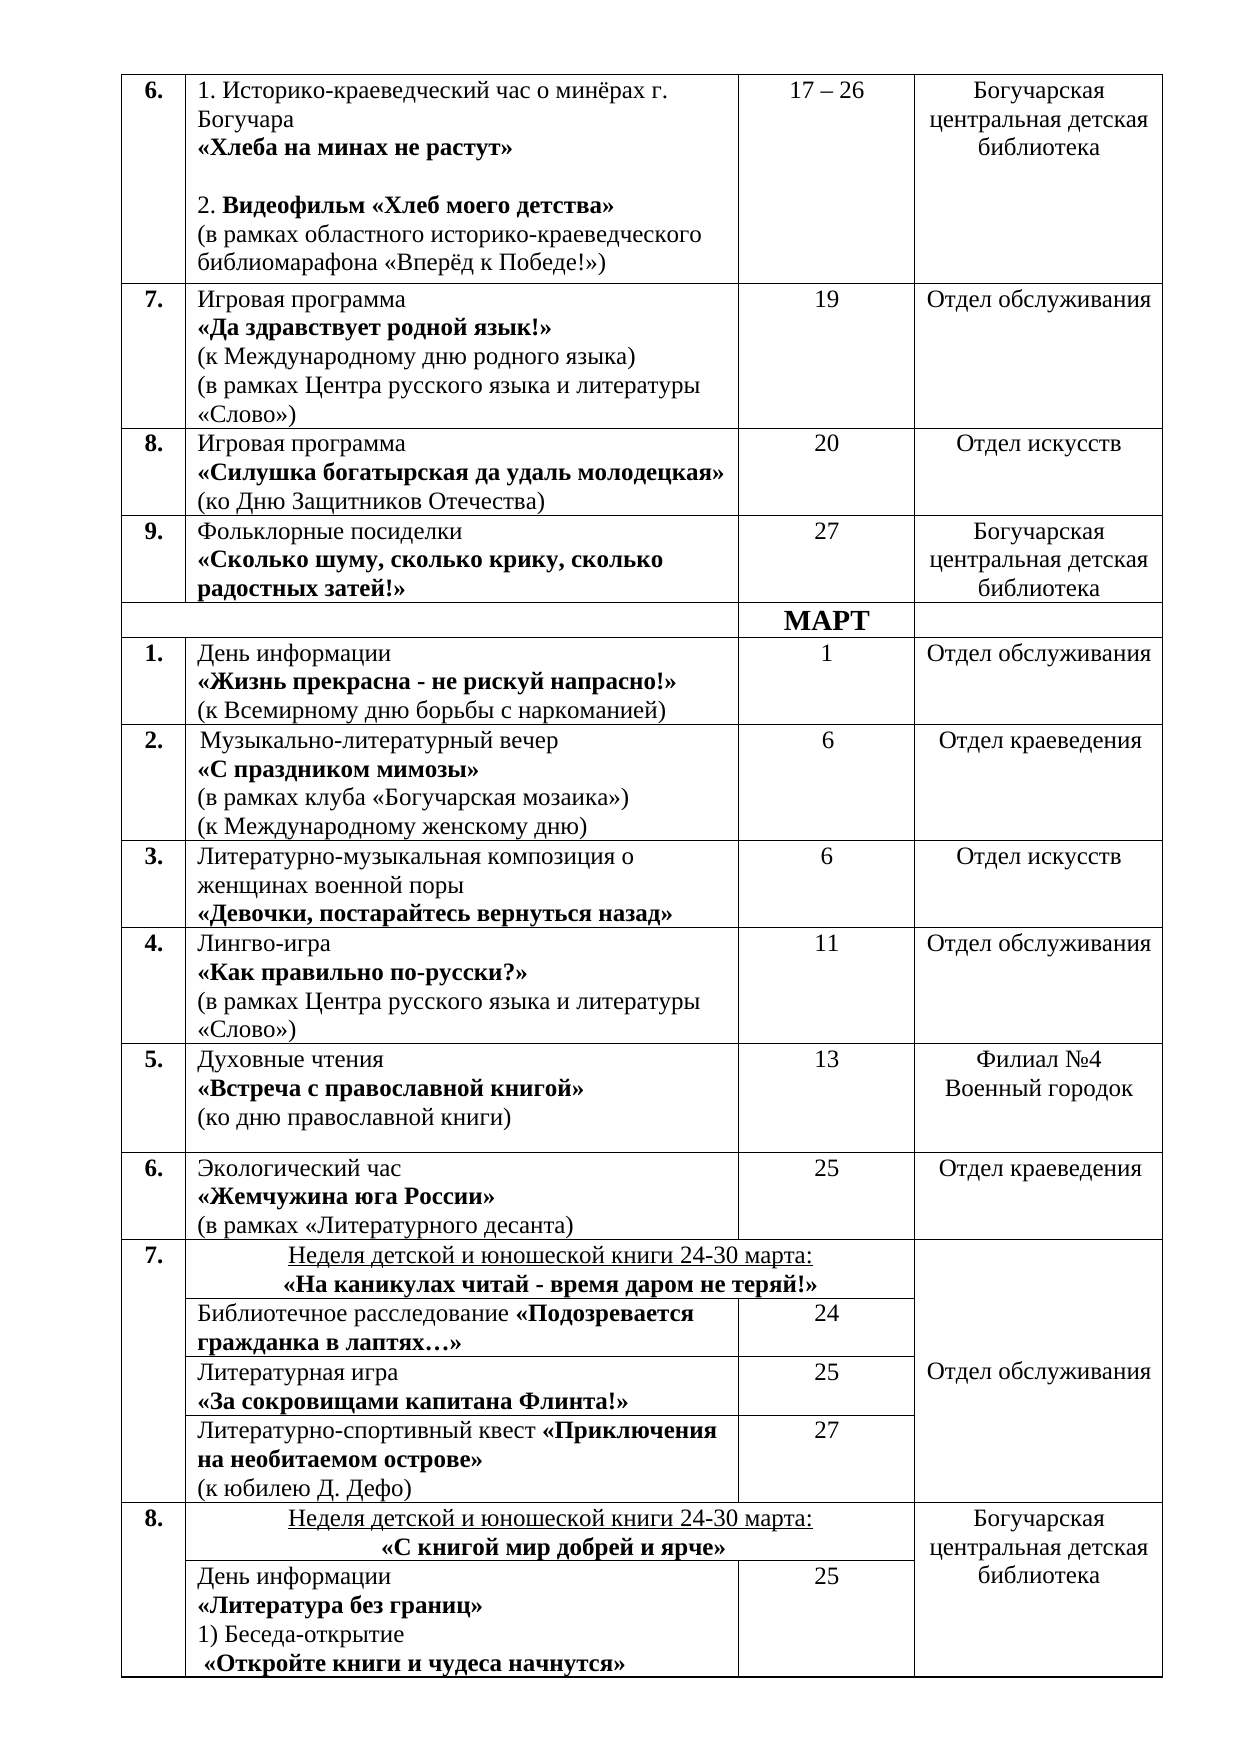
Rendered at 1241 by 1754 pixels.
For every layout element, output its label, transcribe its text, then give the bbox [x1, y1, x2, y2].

table_cell Музыкально-литературный вечер «С праздником мимозы» (в рамках клуба «Богучарская мозаика») (к Международному женскому дню) [186, 725, 738, 840]
table_cell 19 [739, 284, 914, 427]
table_cell 6. [122, 1153, 185, 1239]
table_cell Литературно-спортивный квест «Приключения на необитаемом острове» (к юбилею Д. Дефо) [186, 1416, 738, 1502]
table_cell 13 [739, 1044, 914, 1152]
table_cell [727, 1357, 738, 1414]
table_cell 17 – 26 [739, 75, 914, 283]
table_cell Библиотечное расследование «Подозревается гражданка в лаптях…» [186, 1299, 738, 1356]
table_cell Духовные чтения «Встреча с православной книгой» (ко дню православной книги) [186, 1044, 738, 1152]
table_cell Отдел обслуживания [915, 284, 1162, 427]
table_cell 8. [122, 1503, 185, 1676]
table_cell 7. [122, 1240, 185, 1502]
table_cell [915, 603, 1162, 637]
table_cell 6 [739, 725, 914, 840]
table_cell 2. [122, 725, 185, 840]
table_cell Отдел краеведения [915, 1153, 1162, 1239]
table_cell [186, 1561, 738, 1676]
table_cell 3. [122, 841, 185, 927]
table_cell Игровая программа «Да здравствует родной язык!» (к Международному дню родного языка) (в рамках Центра русского языка и литературы «Слово») [186, 284, 738, 427]
table_cell Отдел краеведения [915, 725, 1162, 840]
table_cell Неделя детской и юношеской книги 24-30 марта: «С книгой мир добрей и ярче» [186, 1503, 914, 1560]
table_cell Отдел обслуживания [915, 928, 1162, 1043]
table_cell 24 [739, 1299, 914, 1356]
table_cell Богучарская центральная детская библиотека [915, 1503, 1162, 1676]
table_cell Фольклорные посиделки «Сколько шуму, сколько крику, сколько радостных затей!» [186, 516, 738, 602]
table_cell Богучарская центральная детская библиотека [915, 75, 1162, 283]
table_cell 27 [739, 516, 914, 602]
table_cell 9. [122, 516, 185, 602]
table_cell 7. [122, 284, 185, 427]
table_cell Филиал №4 Военный городок [915, 1044, 1162, 1152]
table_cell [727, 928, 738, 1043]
table_cell 25 [739, 1357, 914, 1414]
table_cell 11 [739, 928, 914, 1043]
table_cell 25 [739, 1561, 914, 1676]
table_cell 1. [122, 638, 185, 724]
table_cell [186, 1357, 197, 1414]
table_cell Неделя детской и юношеской книги 24-30 марта: «На каникулах читай - время даром не теряй!» [186, 1240, 914, 1297]
table_cell Отдел обслуживания [915, 1240, 1162, 1502]
table_cell День информации «Жизнь прекрасна - не рискуй напрасно!» (к Всемирному дню борьбы с наркоманией) [186, 638, 738, 724]
table_cell 25 [739, 1153, 914, 1239]
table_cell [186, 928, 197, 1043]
table_cell 1. Историко-краеведческий час о минёрах г. Богучара «Хлеба на минах не растут» 2. Видеофильм «Хлеб моего детства» (в рамках областного историко-краеведческого библиомарафона «Вперёд к Победе!») [186, 75, 738, 283]
table_cell Игровая программа «Силушка богатырская да удаль молодецкая» (ко Дню Защитников Отечества) [186, 429, 738, 515]
table_cell 27 [739, 1416, 914, 1502]
table_cell 5. [122, 1044, 185, 1152]
table_cell 6. [122, 75, 185, 283]
table_cell Литературно-музыкальная композиция о женщинах военной поры «Девочки, постарайтесь вернуться назад» [186, 841, 738, 927]
table_cell 20 [739, 429, 914, 515]
table_cell Отдел обслуживания [915, 638, 1162, 724]
table_cell Отдел искусств [915, 429, 1162, 515]
table_cell 8. [122, 429, 185, 515]
table_cell Экологический час «Жемчужина юга России» (в рамках «Литературного десанта) [186, 1153, 738, 1239]
table_cell Отдел искусств [915, 841, 1162, 927]
table_cell МАРТ [739, 603, 914, 637]
table_cell [122, 603, 738, 637]
table_cell 6 [739, 841, 914, 927]
table_cell 4. [122, 928, 185, 1043]
table_cell 1 [739, 638, 914, 724]
table_cell Богучарская центральная детская библиотека [915, 516, 1162, 602]
